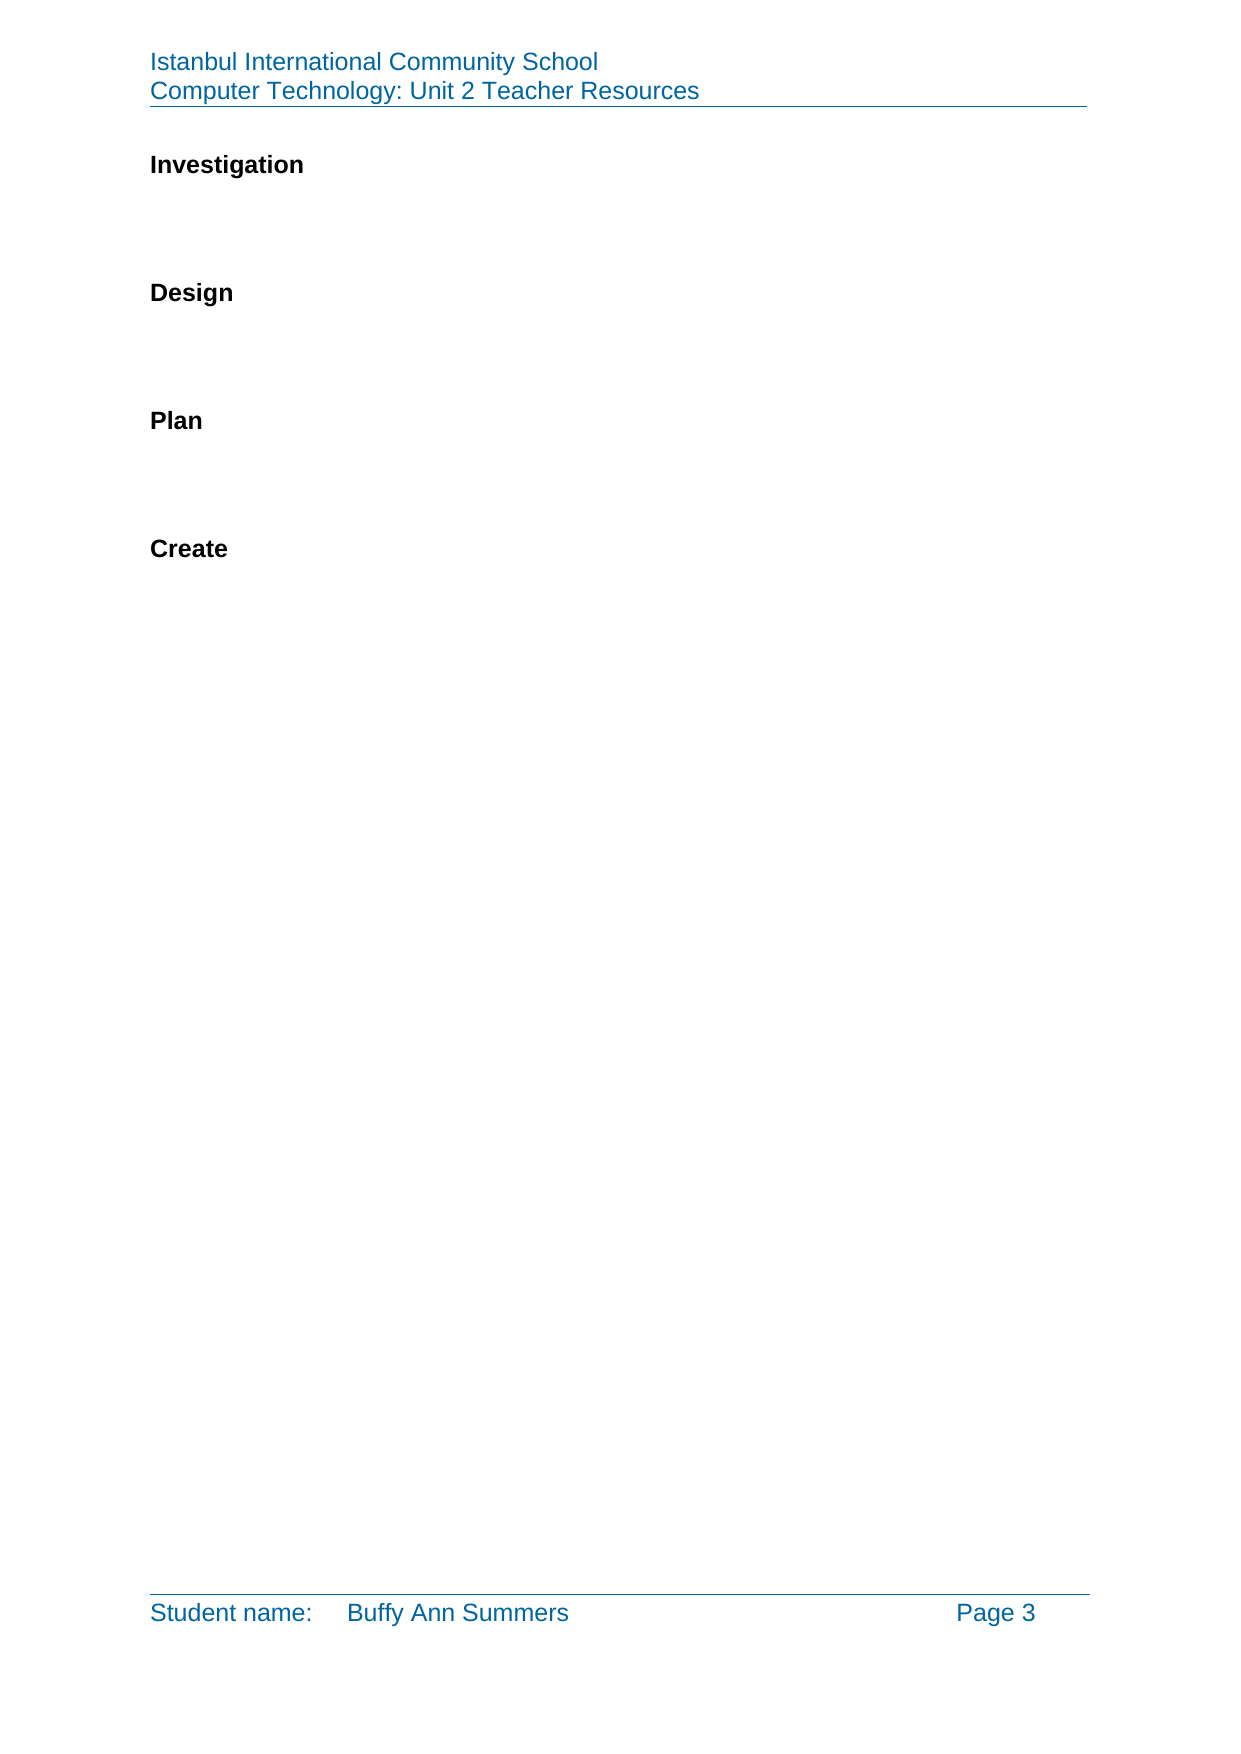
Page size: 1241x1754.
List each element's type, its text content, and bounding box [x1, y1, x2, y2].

text Create [150, 534, 1090, 562]
text Design [150, 278, 1090, 307]
text Plan [150, 406, 1090, 434]
text Investigation [150, 150, 1090, 179]
